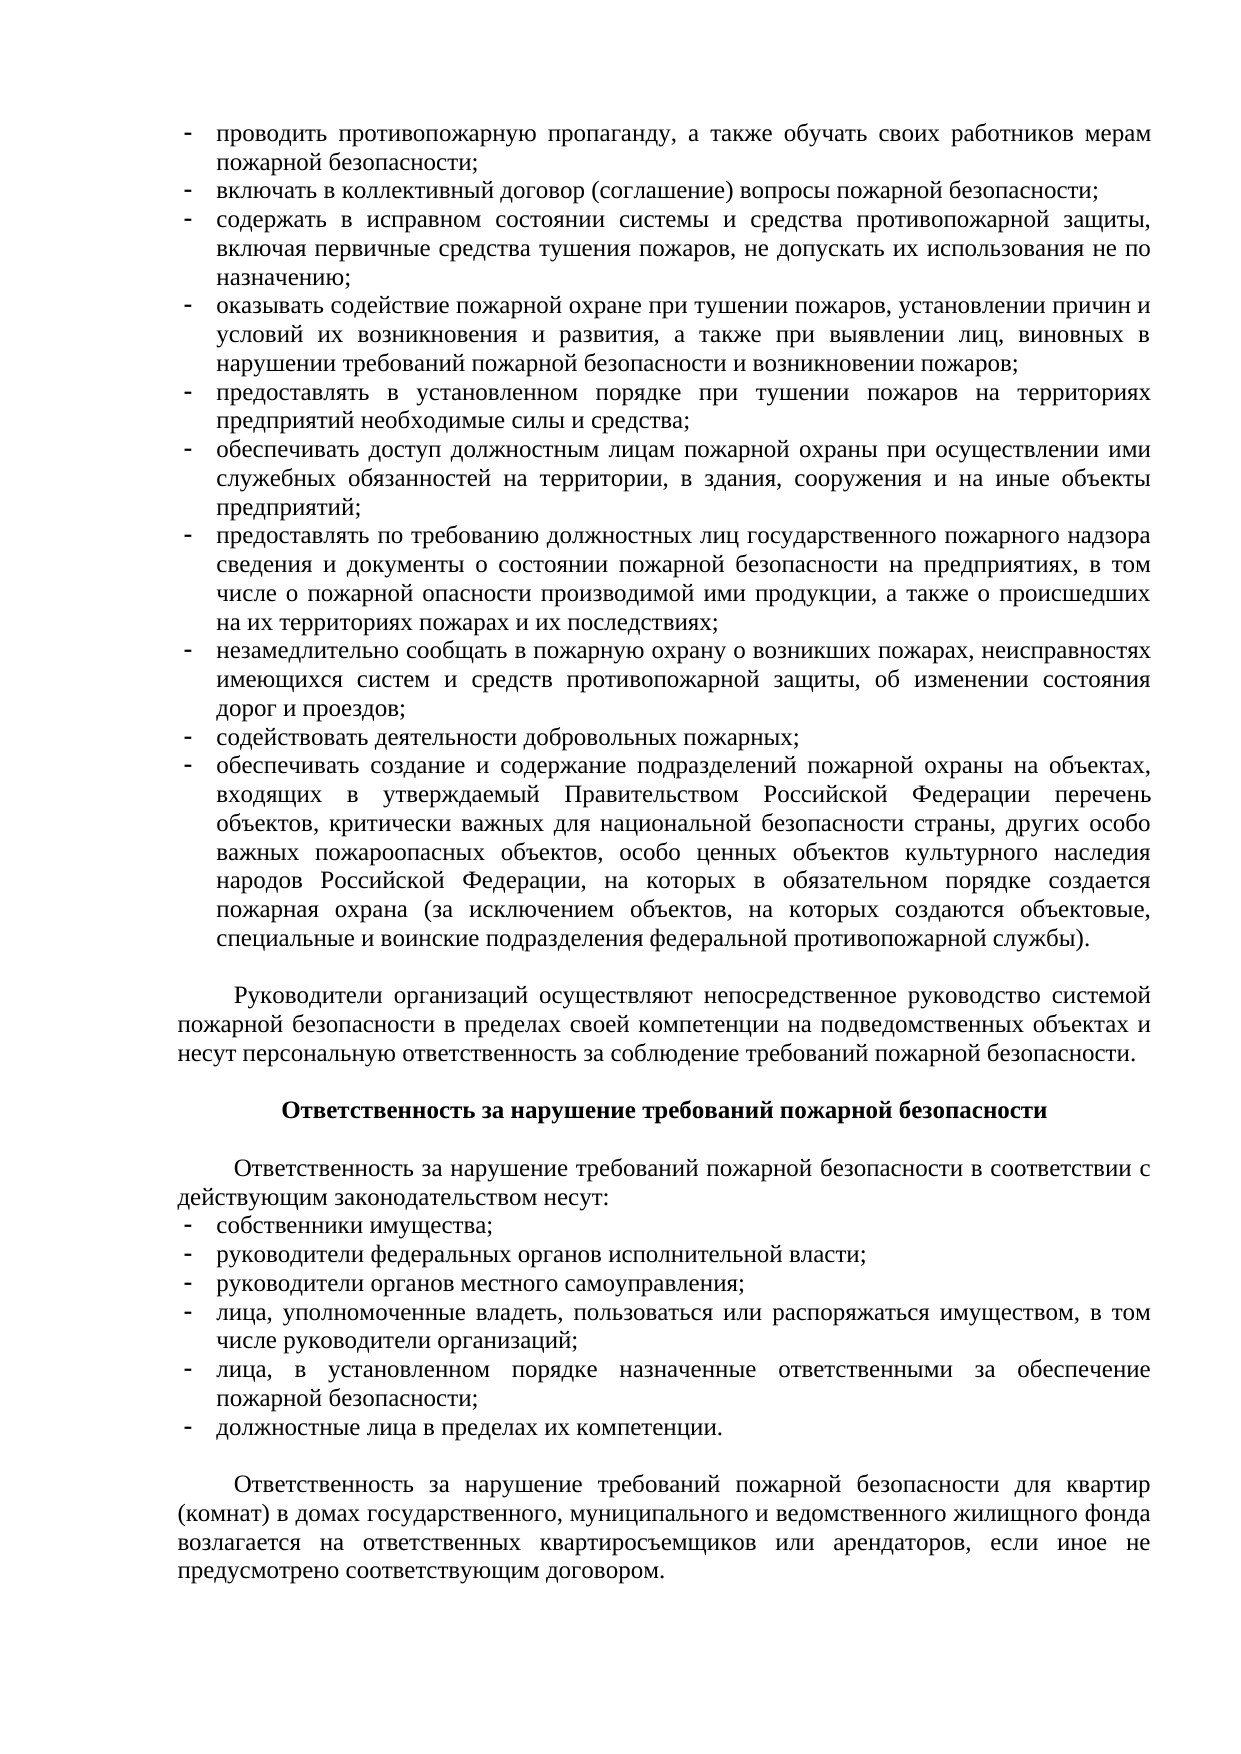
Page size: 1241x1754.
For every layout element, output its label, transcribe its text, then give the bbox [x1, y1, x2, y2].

text Ответственность за нарушение требований пожарной безопасности для квартир (комнат) в домах государственного, муниципального и ведомственного жилищного фонда возлагается на ответственных квартиросъемщиков или арендаторов, если иное не предусмотрено соответствующим договором. [177, 1469, 1152, 1584]
list включать в коллективный договор (соглашение) вопросы пожарной безопасности; [183, 176, 1152, 204]
list содержать в исправном состоянии системы и средства противопожарной защиты, включая первичные средства тушения пожаров, не допускать их использования не по назначению; [183, 204, 1152, 291]
list лица, уполномоченные владеть, пользоваться или распоряжаться имуществом, в том числе руководители организаций; [183, 1297, 1152, 1354]
list обеспечивать доступ должностным лицам пожарной охраны при осуществлении ими служебных обязанностей на территории, в здания, сооружения и на иные объекты предприятий; [183, 434, 1152, 521]
subtitle Ответственность за нарушение требований пожарной безопасности [177, 1096, 1152, 1124]
list лица, в установленном порядке назначенные ответственными за обеспечение пожарной безопасности; [183, 1354, 1152, 1412]
list собственники имущества; [183, 1211, 1152, 1239]
list незамедлительно сообщать в пожарную охрану о возникших пожарах, неисправностях имеющихся систем и средств противопожарной защиты, об изменении состояния дорог и проездов; [183, 636, 1152, 722]
list руководители федеральных органов исполнительной власти; [183, 1239, 1152, 1268]
list проводить противопожарную пропаганду, а также обучать своих работников мерам пожарной безопасности; [183, 118, 1152, 176]
list обеспечивать создание и содержание подразделений пожарной охраны на объектах, входящих в утверждаемый Правительством Российской Федерации перечень объектов, критически важных для национальной безопасности страны, других особо важных пожароопасных объектов, особо ценных объектов культурного наследия народов Российской Федерации, на которых в обязательном порядке создается пожарная охрана (за исключением объектов, на которых создаются объектовые, специальные и воинские подразделения федеральной противопожарной службы). [183, 751, 1152, 952]
text Руководители организаций осуществляют непосредственное руководство системой пожарной безопасности в пределах своей компетенции на подведомственных объектах и несут персональную ответственность за соблюдение требований пожарной безопасности. [177, 981, 1152, 1067]
list оказывать содействие пожарной охране при тушении пожаров, установлении причин и условий их возникновения и развития, а также при выявлении лиц, виновных в нарушении требований пожарной безопасности и возникновении пожаров; [183, 291, 1152, 377]
text Ответственность за нарушение требований пожарной безопасности в соответствии с действующим законодательством несут: [177, 1153, 1152, 1211]
list должностные лица в пределах их компетенции. [183, 1412, 1152, 1441]
list предоставлять по требованию должностных лиц государственного пожарного надзора сведения и документы о состоянии пожарной безопасности на предприятиях, в том числе о пожарной опасности производимой ими продукции, а также о происшедших на их территориях пожарах и их последствиях; [183, 521, 1152, 636]
list руководители органов местного самоуправления; [183, 1268, 1152, 1297]
list содействовать деятельности добровольных пожарных; [183, 722, 1152, 751]
list предоставлять в установленном порядке при тушении пожаров на территориях предприятий необходимые силы и средства; [183, 377, 1152, 434]
